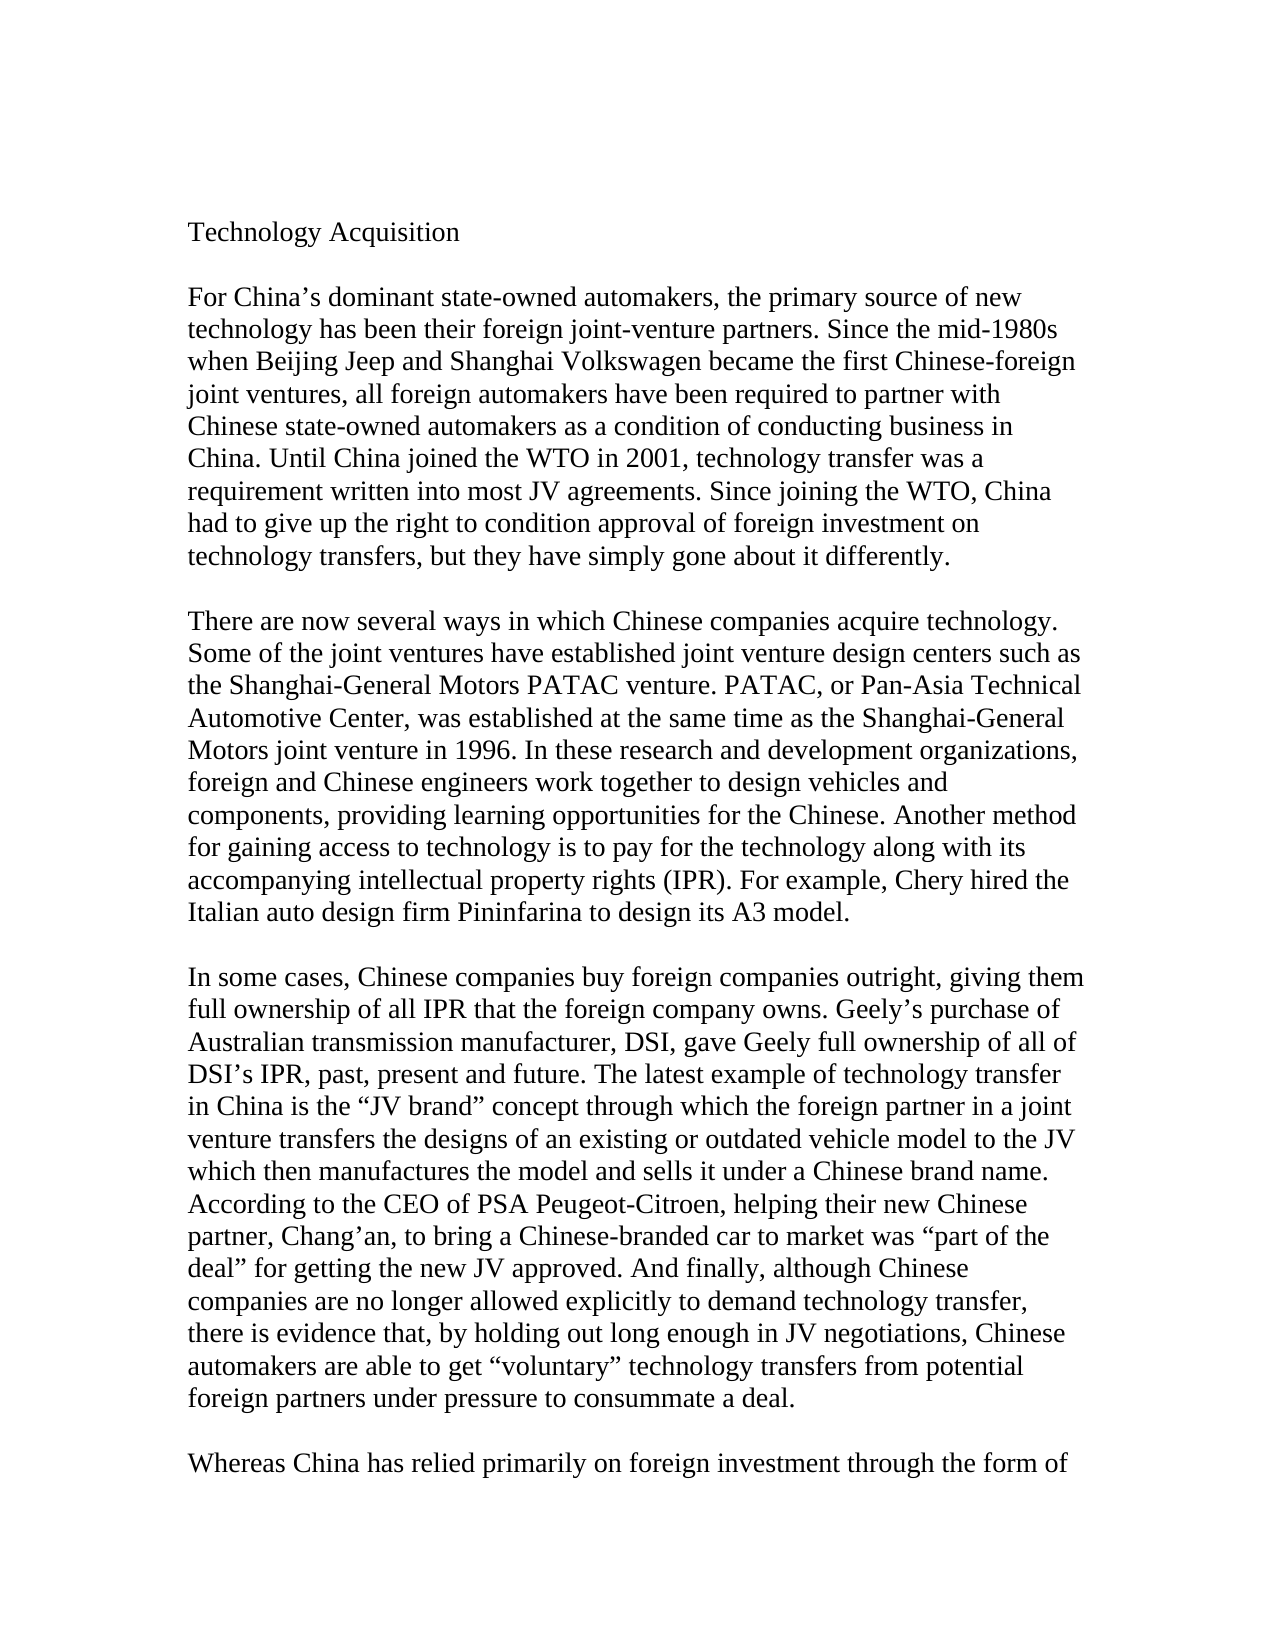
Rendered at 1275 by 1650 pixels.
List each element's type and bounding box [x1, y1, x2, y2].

text [187, 150, 1087, 1478]
